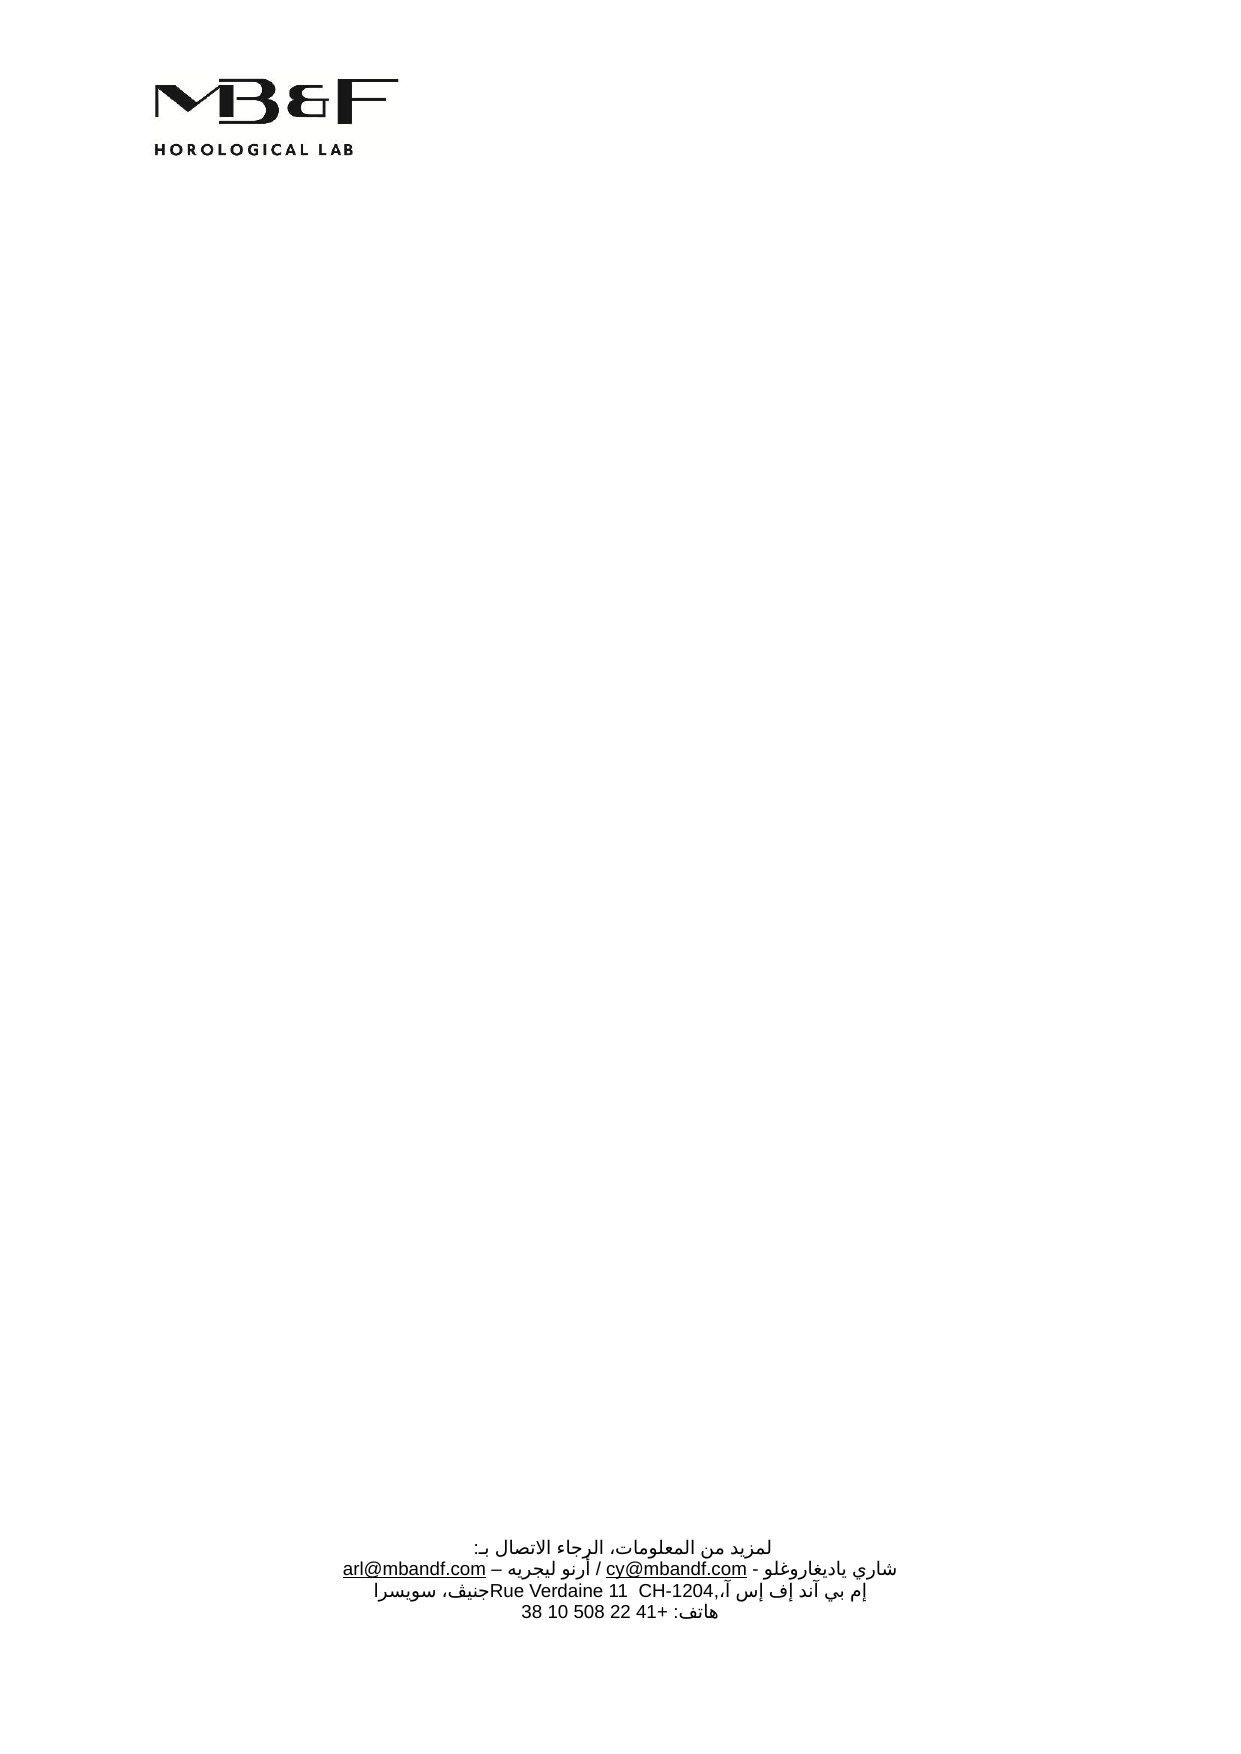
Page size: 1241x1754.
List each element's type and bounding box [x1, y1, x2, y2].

picture [150, 73, 403, 160]
